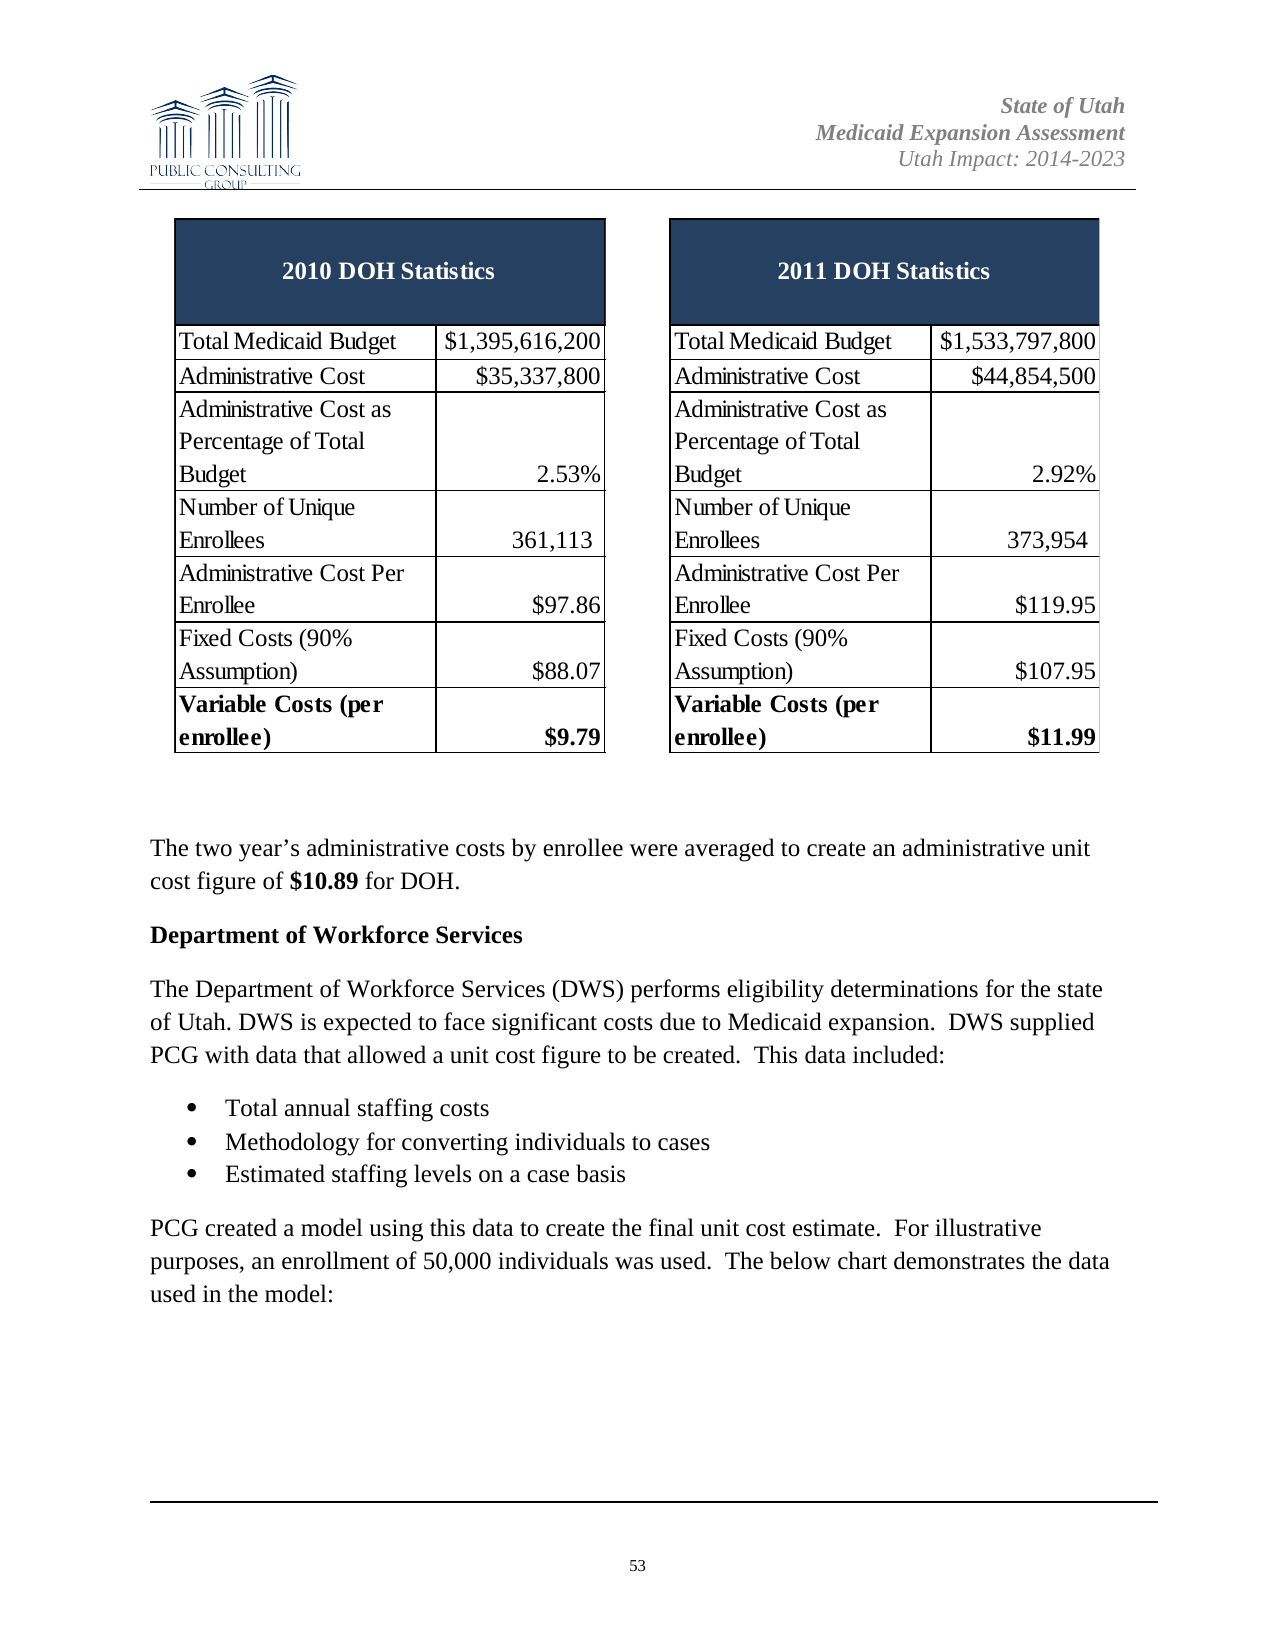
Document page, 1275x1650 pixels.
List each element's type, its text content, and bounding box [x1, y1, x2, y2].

text PCG created a model using this data to create the final unit cost estimate. For illustrative purposes, an enrollment of 50,000 individuals was used. The below chart demonstrates the data used in the model: [150, 1213, 1125, 1308]
list Estimated staffing levels on a case basis [187, 1159, 1125, 1188]
text The two year’s administrative costs by enrollee were averaged to create an administrative unit cost figure of $10.89 for DOH. [150, 833, 1125, 895]
list Methodology for converting individuals to cases [187, 1127, 1125, 1155]
picture [150, 75, 301, 189]
text The Department of Workforce Services (DWS) performs eligibility determinations for the state of Utah. DWS is expected to face significant costs due to Medicaid expansion. DWS supplied PCG with data that allowed a unit cost figure to be created. This data included: [150, 974, 1125, 1068]
list Total annual staffing costs [187, 1093, 1125, 1122]
text Department of Workforce Services [150, 920, 1125, 948]
